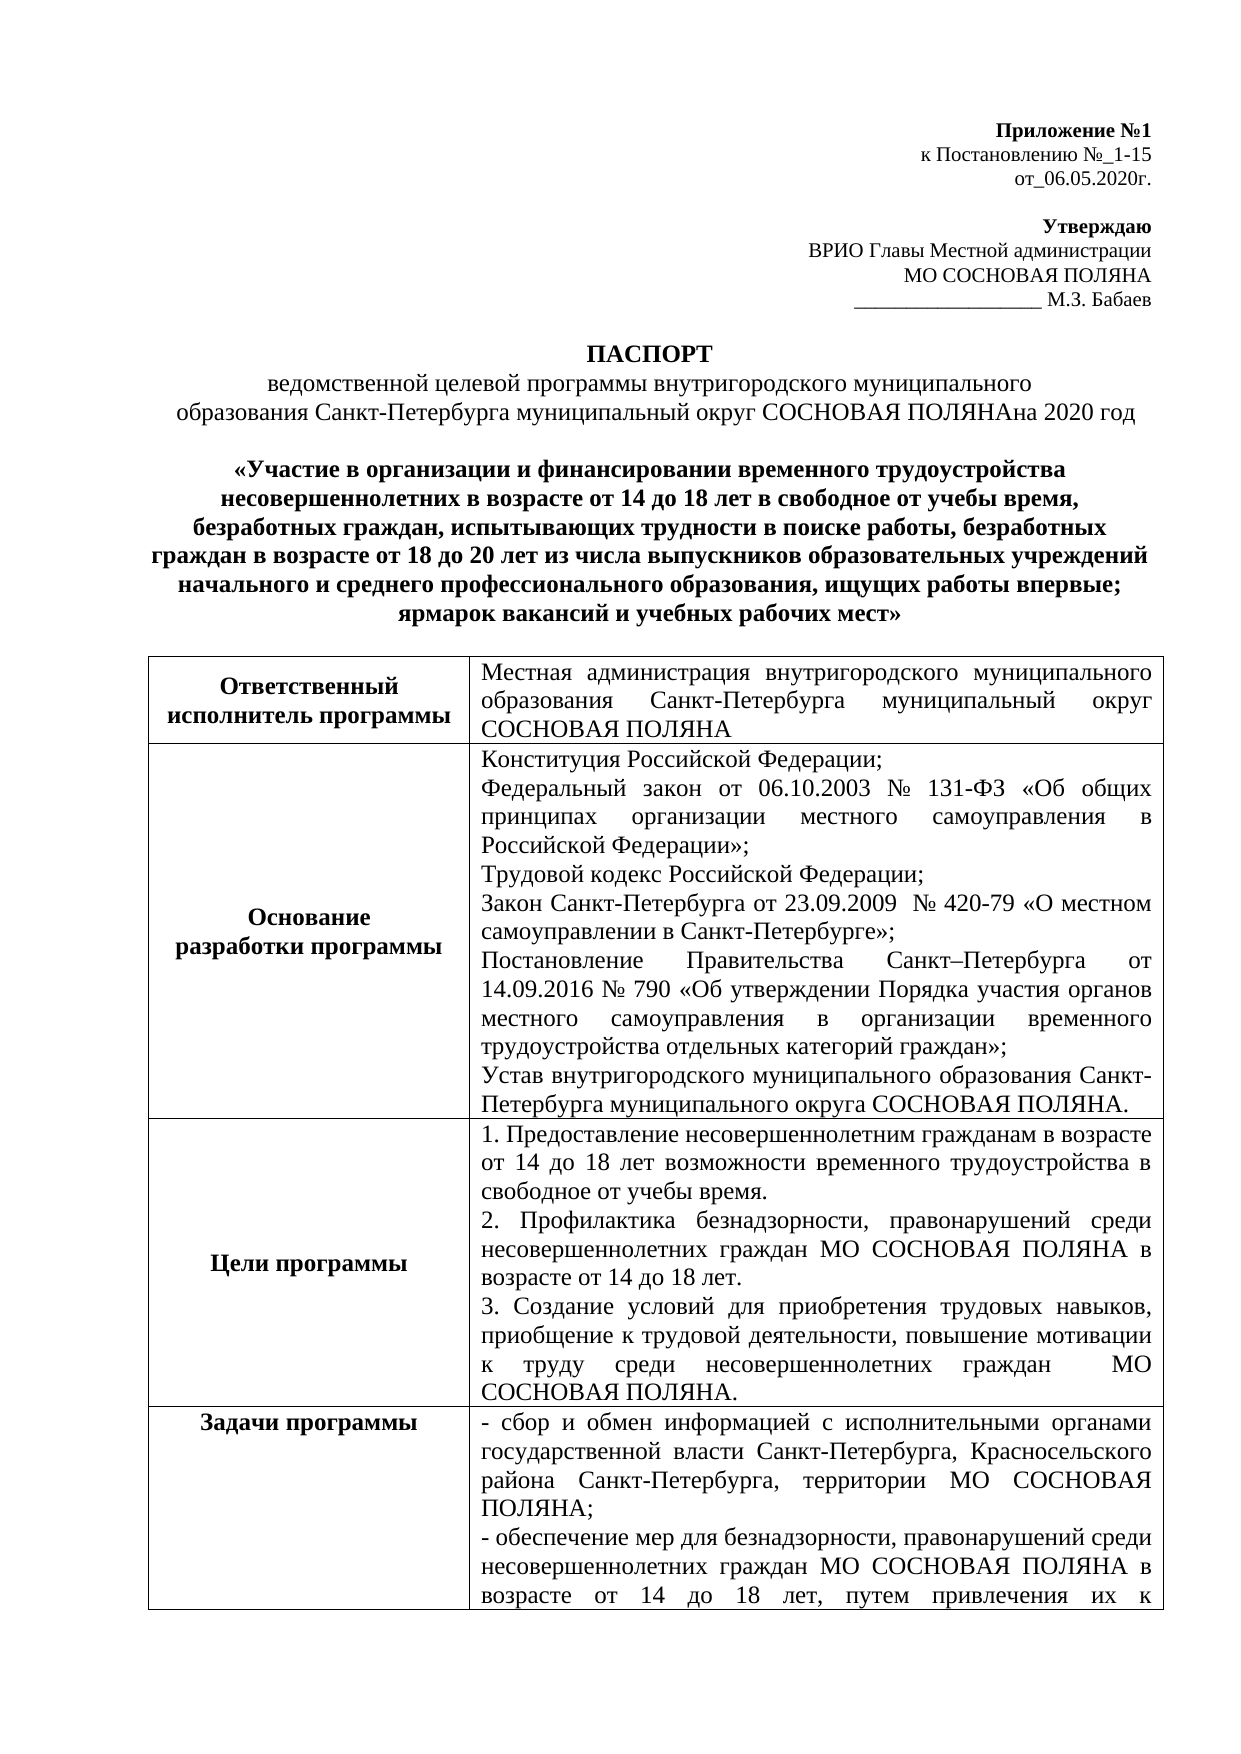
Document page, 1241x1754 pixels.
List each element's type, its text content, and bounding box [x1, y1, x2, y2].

table_cell Основание разработки программы [149, 744, 469, 1118]
table_header Местная администрация внутригородского муниципального образования Санкт-Петербурга муниципальный округ СОСНОВАЯ ПОЛЯНА [470, 657, 1163, 743]
text ПАСПОРТ [148, 339, 1152, 368]
text Приложение №1 [148, 118, 1152, 142]
text __________________ М.З. Бабаев [148, 287, 1152, 311]
table_cell 1. Предоставление несовершеннолетним гражданам в возрасте от 14 до 18 лет возможности временного трудоустройства в свободное от учебы время. 2. Профилактика безнадзорности, правонарушений среди несовершеннолетних граждан МО СОСНОВАЯ ПОЛЯНА в возрасте от 14 до 18 лет. 3. Создание условий для приобретения трудовых навыков, приобщение к трудовой деятельности, повышение мотивации к труду среди несовершеннолетних граждан МО СОСНОВАЯ ПОЛЯНА. [470, 1119, 1163, 1406]
text образования Санкт-Петербурга муниципальный округ СОСНОВАЯ ПОЛЯНАна 2020 год [148, 397, 1152, 426]
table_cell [470, 1407, 1163, 1608]
text Утверждаю [148, 214, 1152, 238]
table_cell Цели программы [149, 1119, 469, 1406]
text ведомственной целевой программы внутригородского муниципального [148, 368, 1152, 397]
text МО СОСНОВАЯ ПОЛЯНА [148, 262, 1152, 287]
table_cell Конституция Российской Федерации; Федеральный закон от 06.10.2003 № 131-ФЗ «Об общих принципах организации местного самоуправления в Российской Федерации»; Трудовой кодекс Российской Федерации; Закон Санкт-Петербурга от 23.09.2009 № 420-79 «О местном самоуправлении в Санкт-Петербурге»; Постановление Правительства Санкт–Петербурга от 14.09.2016 № 790 «Об утверждении Порядка участия органов местного самоуправления в организации временного трудоустройства отдельных категорий граждан»; Устав внутригородского муниципального образования Санкт-Петербурга муниципального округа СОСНОВАЯ ПОЛЯНА. [470, 744, 1163, 1118]
text к Постановлению №_1-15 [148, 142, 1152, 166]
table_cell Задачи программы [149, 1407, 469, 1608]
table_header Ответственный исполнитель программы [149, 657, 469, 743]
text ВРИО Главы Местной администрации [148, 238, 1152, 262]
text «Участие в организации и финансировании временного трудоустройства несовершеннолетних в возрасте от 14 до 18 лет в свободное от учебы время, безработных граждан, испытывающих трудности в поиске работы, безработных граждан в возрасте от 18 до 20 лет из числа выпускников образовательных учреждений начального и среднего профессионального образования, ищущих работы впервые; ярмарок вакансий и учебных рабочих мест» [148, 454, 1152, 627]
text от_06.05.2020г. [148, 166, 1152, 190]
